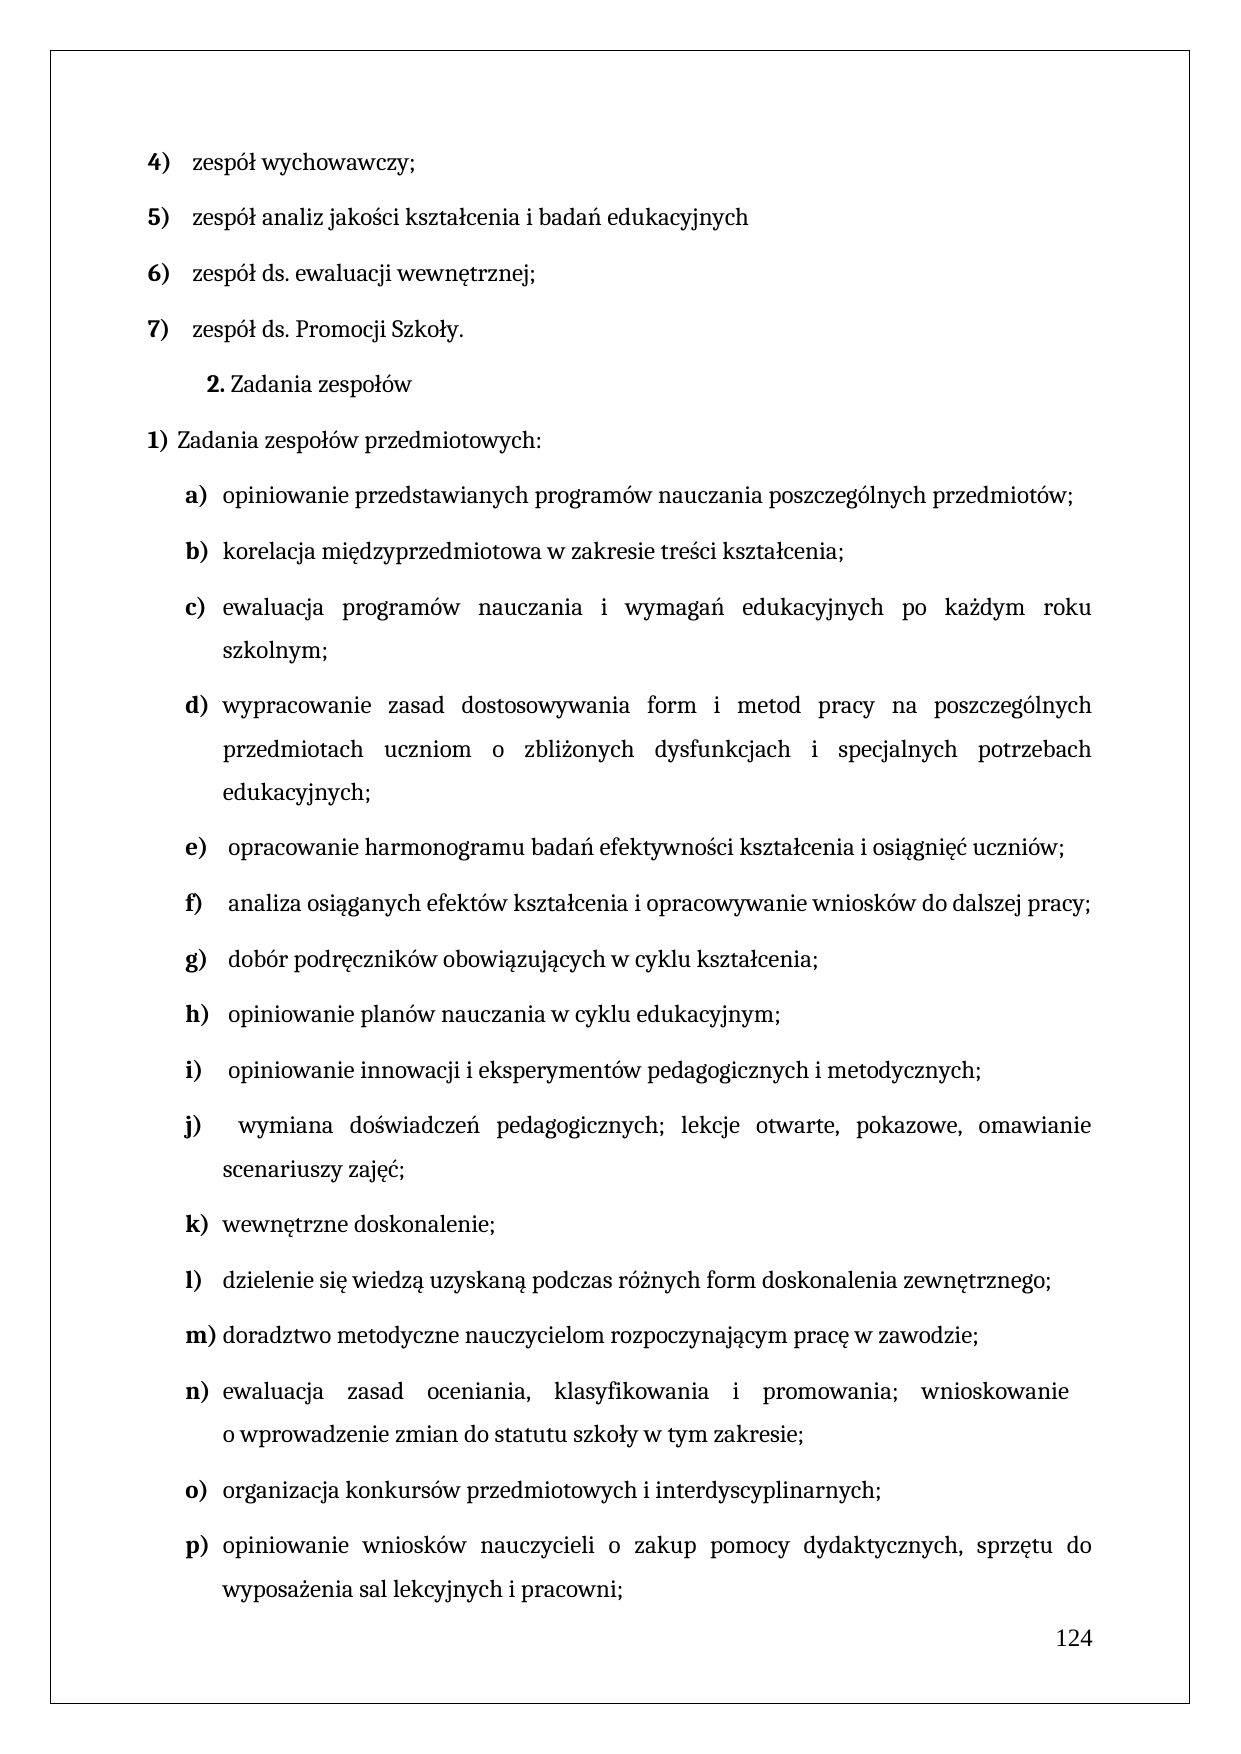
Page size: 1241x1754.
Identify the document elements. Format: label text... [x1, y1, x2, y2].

list opracowanie harmonogramu badań efektywności kształcenia i osiągnięć uczniów; [185, 833, 1093, 862]
list doradztwo metodyczne nauczycielom rozpoczynającym pracę w zawodzie; [185, 1321, 1093, 1350]
list zespół wychowawczy; [148, 148, 1093, 176]
list ewaluacja programów nauczania i wymagań edukacyjnych po każdym roku szkolnym; [185, 593, 1093, 664]
list wewnętrzne doskonalenie; [185, 1210, 1093, 1239]
list zespół ds. Promocji Szkoły. [148, 314, 1093, 343]
list wymiana doświadczeń pedagogicznych; lekcje otwarte, pokazowe, omawianie scenariuszy zajęć; [185, 1111, 1093, 1183]
list ewaluacja zasad oceniania, klasyfikowania i promowania; wnioskowanie o wprowadzenie zmian do statutu szkoły w tym zakresie; [185, 1377, 1093, 1449]
list zespół ds. ewaluacji wewnętrznej; [148, 259, 1093, 288]
list opiniowanie wniosków nauczycieli o zakup pomocy dydaktycznych, sprzętu do wyposażenia sal lekcyjnych i pracowni; [185, 1531, 1093, 1603]
text 2. Zadania zespołów [148, 370, 1093, 399]
list opiniowanie planów nauczania w cyklu edukacyjnym; [185, 1000, 1093, 1029]
list dobór podręczników obowiązujących w cyklu kształcenia; [185, 944, 1093, 973]
list opiniowanie innowacji i eksperymentów pedagogicznych i metodycznych; [185, 1056, 1093, 1084]
list analiza osiąganych efektów kształcenia i opracowywanie wniosków do dalszej pracy; [185, 889, 1093, 918]
list opiniowanie przedstawianych programów nauczania poszczególnych przedmiotów; [185, 481, 1093, 510]
list dzielenie się wiedzą uzyskaną podczas różnych form doskonalenia zewnętrznego; [185, 1266, 1093, 1294]
list wypracowanie zasad dostosowywania form i metod pracy na poszczególnych przedmiotach uczniom o zbliżonych dysfunkcjach i specjalnych potrzebach edukacyjnych; [185, 691, 1093, 806]
list Zadania zespołów przedmiotowych: [148, 426, 1093, 454]
list organizacja konkursów przedmiotowych i interdyscyplinarnych; [185, 1476, 1093, 1504]
list zespół analiz jakości kształcenia i badań edukacyjnych [148, 203, 1093, 232]
list korelacja międzyprzedmiotowa w zakresie treści kształcenia; [185, 537, 1093, 566]
